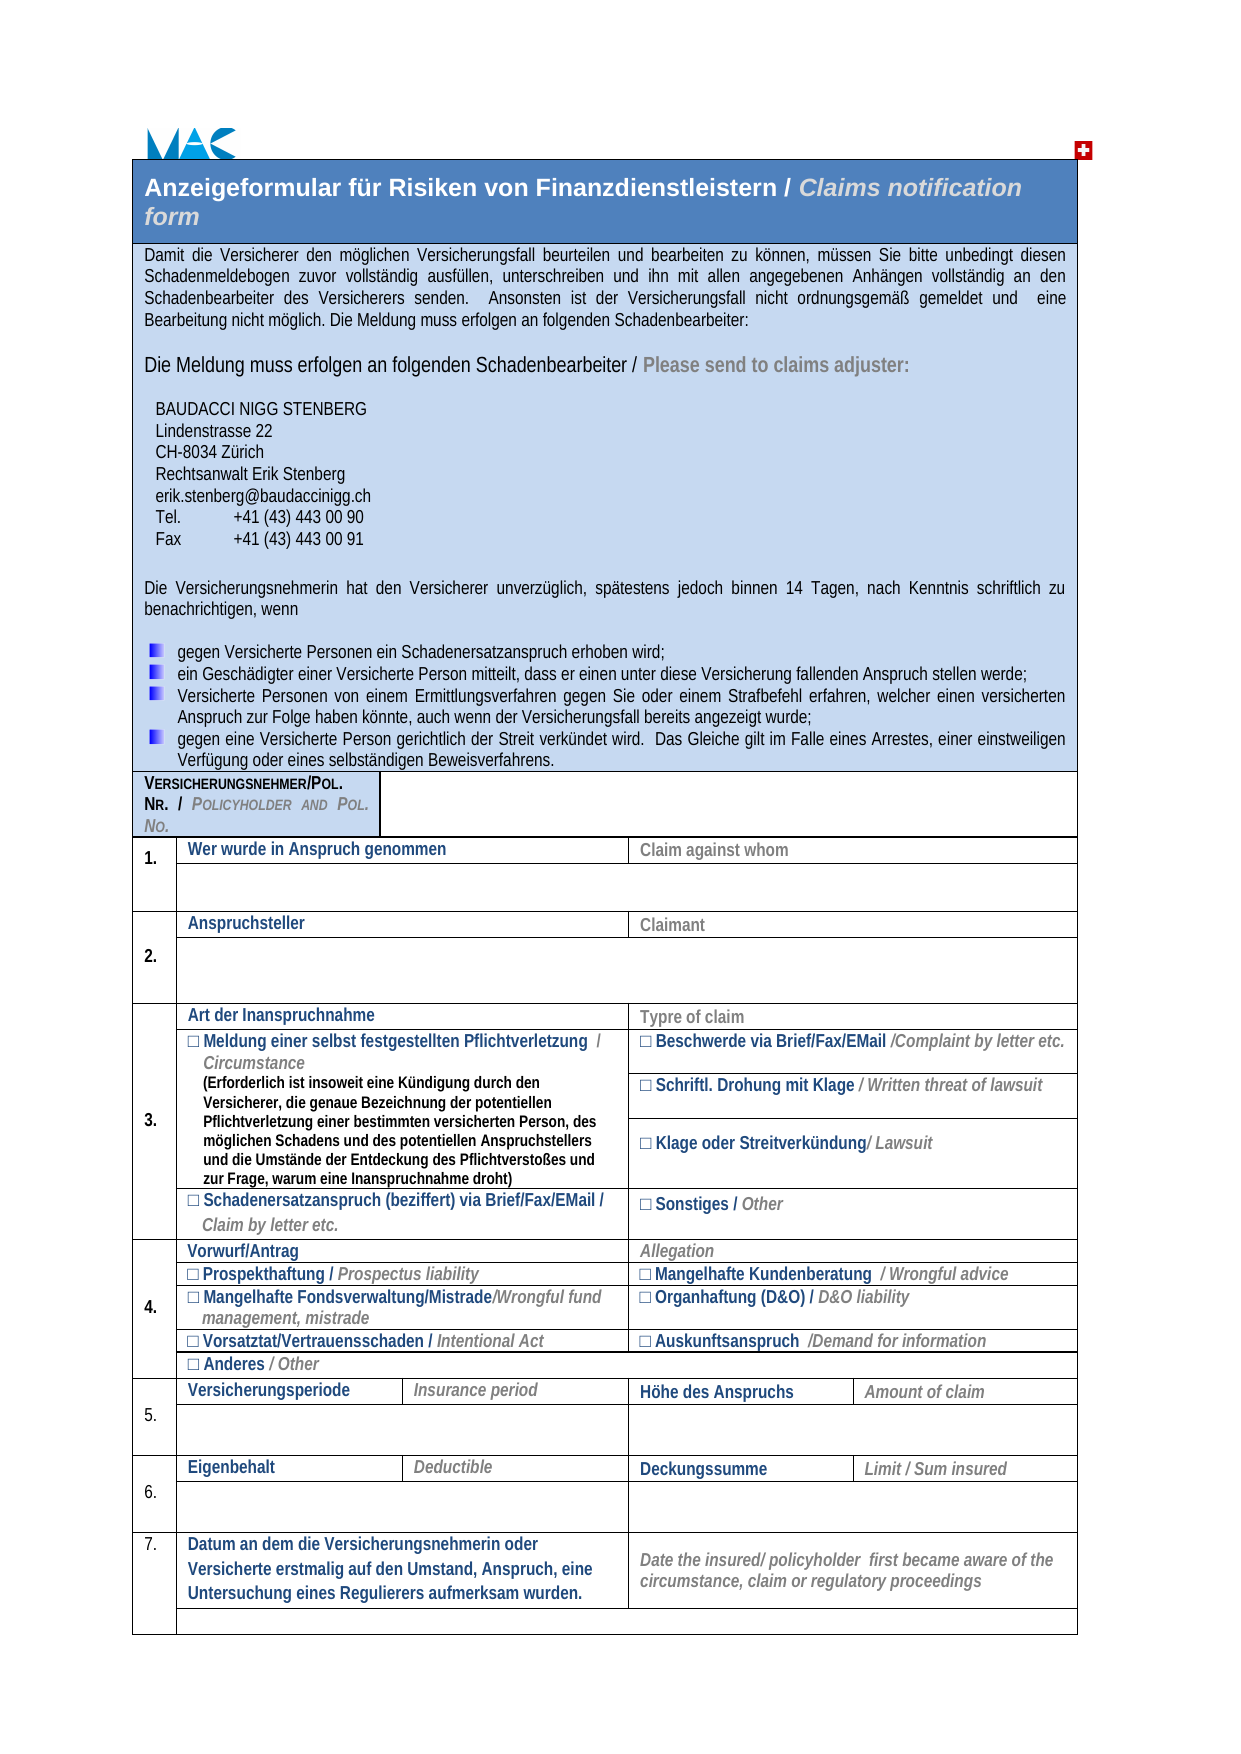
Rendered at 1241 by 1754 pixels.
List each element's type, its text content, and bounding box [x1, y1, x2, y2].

table_cell □ Auskunftsanspruch /Demand for information [629, 1330, 1077, 1351]
table_cell [177, 1405, 628, 1455]
table_cell Datum an dem die Versicherungsnehmerin oder Versicherte erstmalig auf den Umstand, Anspruch, eine Untersuchung eines Regulierers aufmerksam wurden. [177, 1533, 628, 1608]
table_cell Date the insured/ policyholder first became aware of the circumstance, claim or regulatory proceedings [629, 1533, 1077, 1608]
table_cell Claimant [629, 912, 1077, 937]
table_cell Art der Inanspruchnahme [177, 1004, 628, 1029]
table_cell Claim against whom [629, 838, 1077, 863]
table_cell □ Schriftl. Drohung mit Klage / Written threat of lawsuit [629, 1074, 1077, 1117]
table_cell □ Sonstiges / Other [629, 1189, 1077, 1239]
table_cell [629, 1482, 1077, 1532]
table_cell Damit die Versicherer den möglichen Versicherungsfall beurteilen und bearbeiten zu können, müssen Sie bitte unbedingt diesen Schadenmeldebogen zuvor vollständig ausfüllen, unterschreiben und ihn mit allen angegebenen Anhängen vollständig an den Schadenbearbeiter des Versicherers senden. Ansonsten ist der Versicherungsfall nicht ordnungsgemäß gemeldet und eine Bearbeitung nicht möglich. Die Meldung muss erfolgen an folgenden Schadenbearbeiter: Die Meldung muss erfolgen an folgenden Schadenbearbeiter / Please send to claims adjuster: Die Versicherungsnehmerin hat den Versicherer unverzüglich, spätestens jedoch binnen 14 Tagen, nach Kenntnis schriftlich zu benachrichtigen, wenn gegen Versicherte Personen ein Schadenersatzanspruch erhoben wird; ein Geschädigter einer Versicherte Person mitteilt, dass er einen unter diese Versicherung fallenden Anspruch stellen werde; Versicherte Personen von einem Ermittlungsverfahren gegen Sie oder einem Strafbefehl erfahren, welcher einen versicherten Anspruch zur Folge haben könnte, auch wenn der Versicherungsfall bereits angezeigt wurde; gegen eine Versicherte Person gerichtlich der Streit verkündet wird. Das Gleiche gilt im Falle eines Arrestes, einer einstweiligen Verfügung oder eines selbständigen Beweisverfahrens. [133, 244, 1077, 771]
table_cell Eigenbehalt [177, 1456, 402, 1481]
table_cell Versicherungsnehmer/Pol. Nr. / Policyholder and Pol. No. [133, 772, 379, 836]
table_cell Deductible [403, 1456, 628, 1481]
picture [148, 663, 166, 681]
table_cell 2. [133, 912, 176, 1003]
table_cell 5. [133, 1379, 176, 1455]
picture [148, 642, 166, 659]
table_cell [177, 1482, 628, 1532]
table_cell [177, 938, 1077, 1003]
table_cell □ Schadenersatzanspruch (beziffert) via Brief/Fax/EMail / Claim by letter etc. [177, 1189, 628, 1239]
table_cell [177, 1609, 1077, 1634]
table_cell Typre of claim [629, 1004, 1077, 1029]
table_cell 4. [133, 1240, 176, 1378]
picture [148, 728, 166, 746]
table_cell 1. [133, 838, 176, 911]
table_cell Amount of claim [854, 1379, 1077, 1404]
table_cell Wer wurde in Anspruch genommen [177, 838, 628, 863]
table_cell [629, 1405, 1077, 1455]
table_cell Vorwurf/Antrag [177, 1240, 628, 1262]
table_cell □ Beschwerde via Brief/Fax/EMail /Complaint by letter etc. [629, 1030, 1077, 1073]
table_cell Allegation [629, 1240, 1077, 1262]
table_cell Insurance period [403, 1379, 628, 1404]
table_cell 3. [133, 1004, 176, 1239]
table_cell [381, 772, 1077, 836]
table_cell □ Mangelhafte Kundenberatung / Wrongful advice [629, 1263, 1077, 1284]
picture [1074, 141, 1093, 160]
table_cell Versicherungsperiode [177, 1379, 402, 1404]
table_cell □ Meldung einer selbst festgestellten Pflichtverletzung / Circumstance (Erforderlich ist insoweit eine Kündigung durch den Versicherer, die genaue Bezeichnung der potentiellen Pflichtverletzung einer bestimmten versicherten Person, des möglichen Schadens und des potentiellen Anspruchstellers und die Umstände der Entdeckung des Pflichtverstoßes und zur Frage, warum eine Inanspruchnahme droht) [177, 1030, 628, 1188]
table_cell □ Klage oder Streitverkündung/ Lawsuit [629, 1119, 1077, 1188]
table_cell □ Prospekthaftung / Prospectus liability [177, 1263, 628, 1284]
table_cell □ Vorsatztat/Vertrauensschaden / Intentional Act [177, 1330, 628, 1351]
table_cell Höhe des Anspruchs [629, 1379, 853, 1404]
table_cell Limit / Sum insured [854, 1456, 1077, 1481]
table_cell 6. [133, 1456, 176, 1532]
table_cell Anspruchsteller [177, 912, 628, 937]
table_cell □ Mangelhafte Fondsverwaltung/Mistrade/Wrongful fund management, mistrade [177, 1286, 628, 1329]
table_cell [177, 864, 1077, 911]
table_header Anzeigeformular für Risiken von Finanzdienstleistern / Claims notification form [133, 160, 1077, 243]
table_cell Deckungssumme [629, 1456, 853, 1481]
table_cell 7. [133, 1533, 176, 1634]
picture [147, 128, 242, 159]
table_cell □ Organhaftung (D&O) / D&O liability [629, 1286, 1077, 1329]
picture [148, 685, 166, 702]
table_cell □ Anderes / Other [177, 1353, 1077, 1378]
